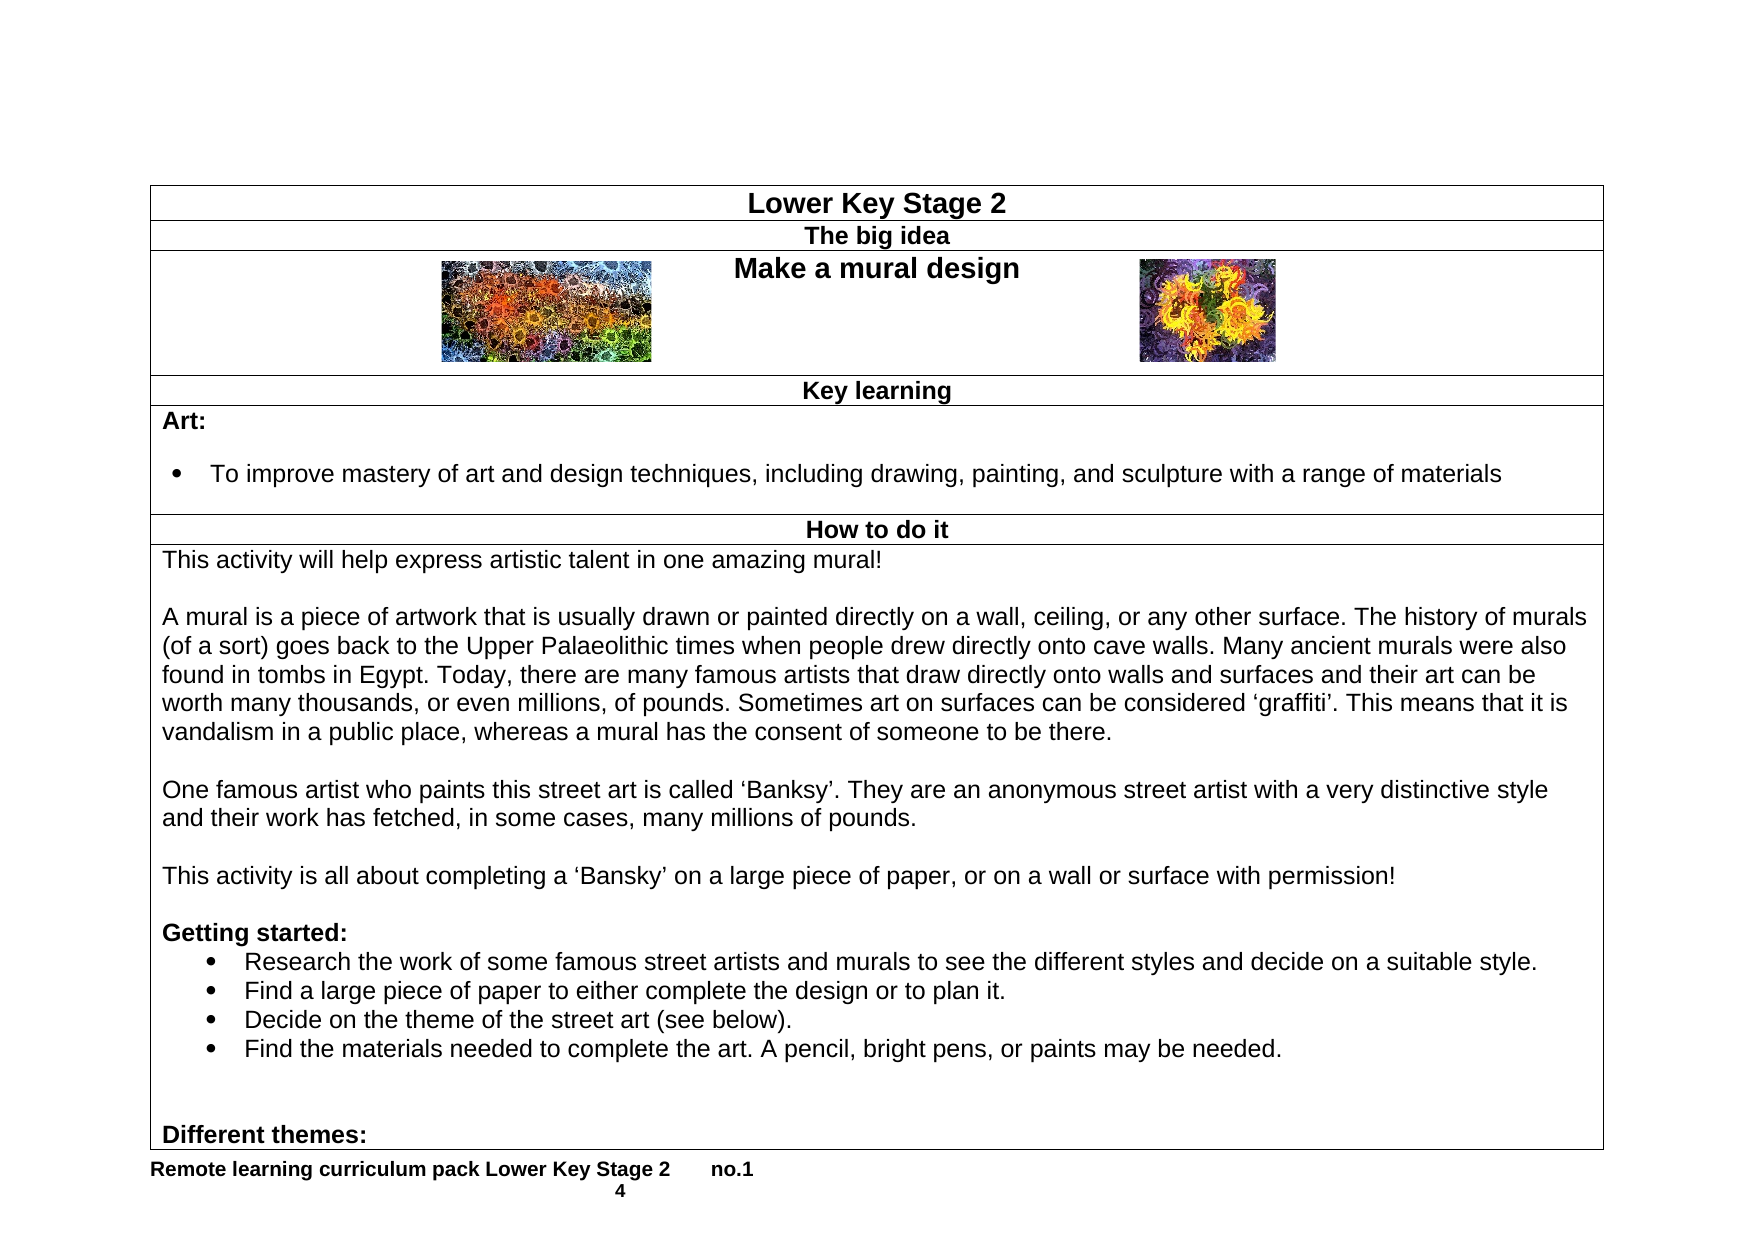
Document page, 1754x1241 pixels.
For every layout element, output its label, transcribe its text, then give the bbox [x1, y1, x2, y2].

picture [441, 261, 652, 362]
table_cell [151, 545, 1603, 1149]
picture [1139, 259, 1276, 362]
table_cell Make a mural design [151, 251, 1603, 375]
table_cell How to do it [151, 515, 1603, 544]
table_cell Key learning [151, 376, 1603, 405]
table_header Lower Key Stage 2 [151, 186, 1603, 220]
table_cell The big idea [151, 221, 1603, 249]
table_cell Art: To improve mastery of art and design techniques, including drawing, painting, and sculpture with a range of materials [151, 406, 1603, 514]
